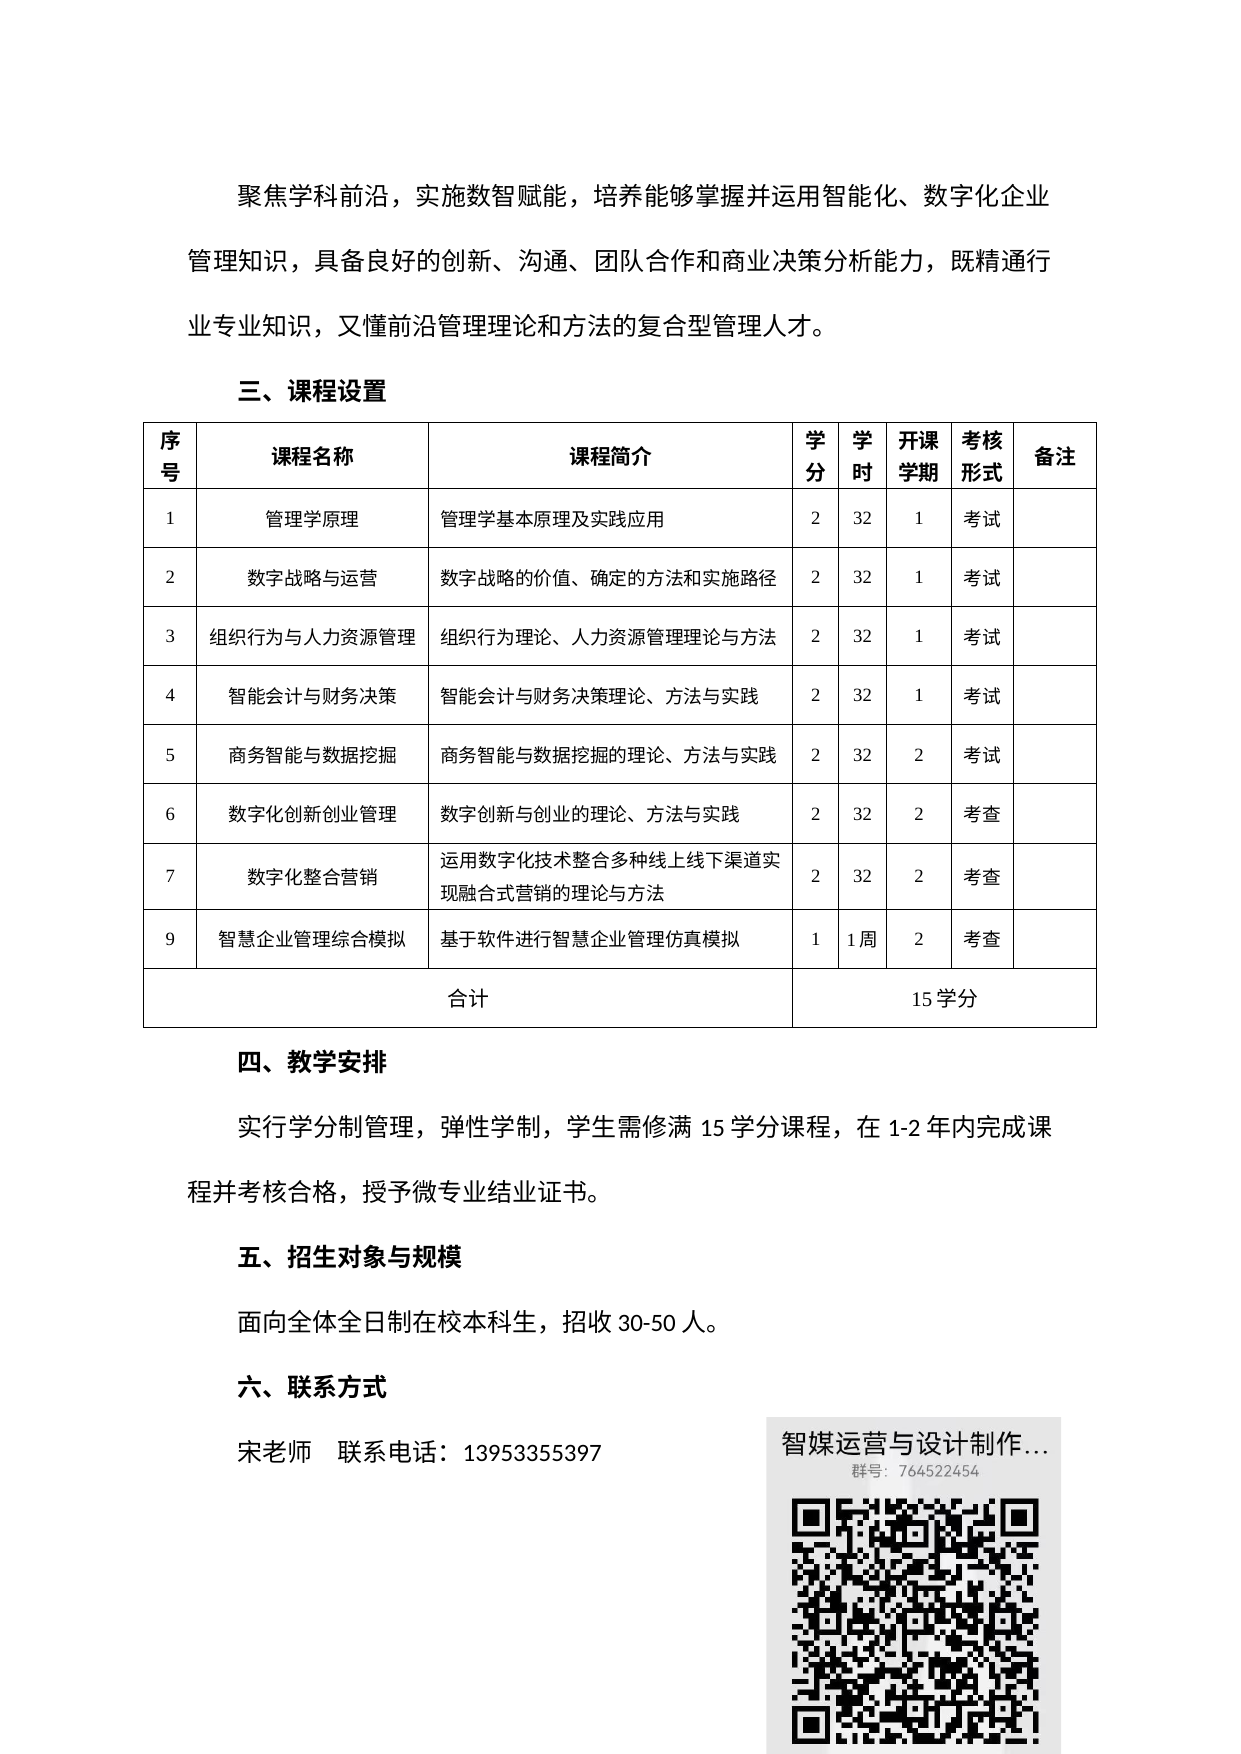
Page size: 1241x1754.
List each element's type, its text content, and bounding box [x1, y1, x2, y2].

table_cell 数字创新与创业的理论、方法与实践 [429, 784, 792, 842]
table_cell 考查 [952, 910, 1013, 967]
table_cell [1014, 910, 1096, 967]
table_cell 运用数字化技术整合多种线上线下渠道实现融合式营销的理论与方法 [429, 844, 792, 908]
table_cell 32 [839, 489, 886, 547]
table_header 考核 形式 [952, 423, 1013, 488]
table_cell [1014, 784, 1096, 842]
table_cell 2 [793, 489, 838, 547]
table_header 学时 [839, 423, 886, 488]
table_cell 4 [144, 666, 196, 724]
table_header 备注 [1014, 423, 1096, 488]
table_cell 2 [887, 784, 951, 842]
table_cell 32 [839, 784, 886, 842]
table_cell 考试 [952, 489, 1013, 547]
text 六、联系方式 [187, 1353, 1053, 1418]
table_cell 32 [839, 844, 886, 908]
picture [766, 1417, 1062, 1754]
table_cell 考试 [952, 548, 1013, 606]
table_cell [1014, 666, 1096, 724]
text 三、课程设置 [187, 357, 1053, 422]
table_cell 商务智能与数据挖掘 [197, 725, 428, 783]
table_cell 15学分 [793, 969, 1096, 1027]
table_cell 2 [887, 844, 951, 908]
table_cell 3 [144, 607, 196, 665]
table_cell 1 [887, 666, 951, 724]
text 实行学分制管理，弹性学制，学生需修满15学分课程，在1-2年内完成课程并考核合格，授予微专业结业证书。 [187, 1093, 1053, 1223]
table_cell 2 [793, 548, 838, 606]
table_cell 商务智能与数据挖掘的理论、方法与实践 [429, 725, 792, 783]
table_header 序号 [144, 423, 196, 488]
table_cell 管理学基本原理及实践应用 [429, 489, 792, 547]
table_cell 考试 [952, 666, 1013, 724]
table_cell 1周 [839, 910, 886, 967]
table_cell [1014, 548, 1096, 606]
table_cell 32 [839, 666, 886, 724]
table_cell 2 [793, 844, 838, 908]
table_cell 考试 [952, 725, 1013, 783]
text 五、招生对象与规模 [187, 1223, 1053, 1288]
table_cell 32 [839, 548, 886, 606]
table_cell [1014, 725, 1096, 783]
table_cell 组织行为与人力资源管理 [197, 607, 428, 665]
table_cell 1 [887, 489, 951, 547]
table_cell 6 [144, 784, 196, 842]
table_cell 组织行为理论、人力资源管理理论与方法 [429, 607, 792, 665]
text 四、教学安排 [187, 1028, 1053, 1093]
table_cell 5 [144, 725, 196, 783]
table_cell 数字战略的价值、确定的方法和实施路径 [429, 548, 792, 606]
table_cell [1014, 489, 1096, 547]
table_cell 合计 [144, 969, 792, 1027]
table_cell 1 [144, 489, 196, 547]
table_cell 32 [839, 725, 886, 783]
table_cell 2 [793, 607, 838, 665]
table_cell 考查 [952, 844, 1013, 908]
table_cell 1 [793, 910, 838, 967]
table_cell 1 [887, 548, 951, 606]
table_cell [1014, 844, 1096, 908]
text 面向全体全日制在校本科生，招收30-50人。 [187, 1288, 1053, 1353]
table_cell 考查 [952, 784, 1013, 842]
table_cell 智能会计与财务决策理论、方法与实践 [429, 666, 792, 724]
table_cell 基于软件进行智慧企业管理仿真模拟 [429, 910, 792, 967]
table_cell 智慧企业管理综合模拟 [197, 910, 428, 967]
table_cell 1 [887, 607, 951, 665]
text 宋老师 联系电话：13953355397 [187, 1418, 766, 1483]
table_header 课程简介 [429, 423, 792, 488]
table_cell 管理学原理 [197, 489, 428, 547]
table_cell 2 [887, 725, 951, 783]
table_cell 2 [793, 725, 838, 783]
table_cell 2 [793, 666, 838, 724]
table_cell 2 [887, 910, 951, 967]
table_cell 2 [793, 784, 838, 842]
table_cell [1014, 607, 1096, 665]
table_cell 数字化创新创业管理 [197, 784, 428, 842]
table_cell 数字化整合营销 [197, 844, 428, 908]
table_cell 考试 [952, 607, 1013, 665]
text 聚焦学科前沿，实施数智赋能，培养能够掌握并运用智能化、数字化企业管理知识，具备良好的创新、沟通、团队合作和商业决策分析能力，既精通行业专业知识，又懂前沿管理理论和方法的复合型管理人才。 [187, 162, 1053, 357]
table_cell 7 [144, 844, 196, 908]
table_cell 9 [144, 910, 196, 967]
table_cell 32 [839, 607, 886, 665]
table_cell 2 [144, 548, 196, 606]
table_header 开课学期 [887, 423, 951, 488]
table_header 课程名称 [197, 423, 428, 488]
table_cell 智能会计与财务决策 [197, 666, 428, 724]
table_header 学分 [793, 423, 838, 488]
table_cell 数字战略与运营 [197, 548, 428, 606]
